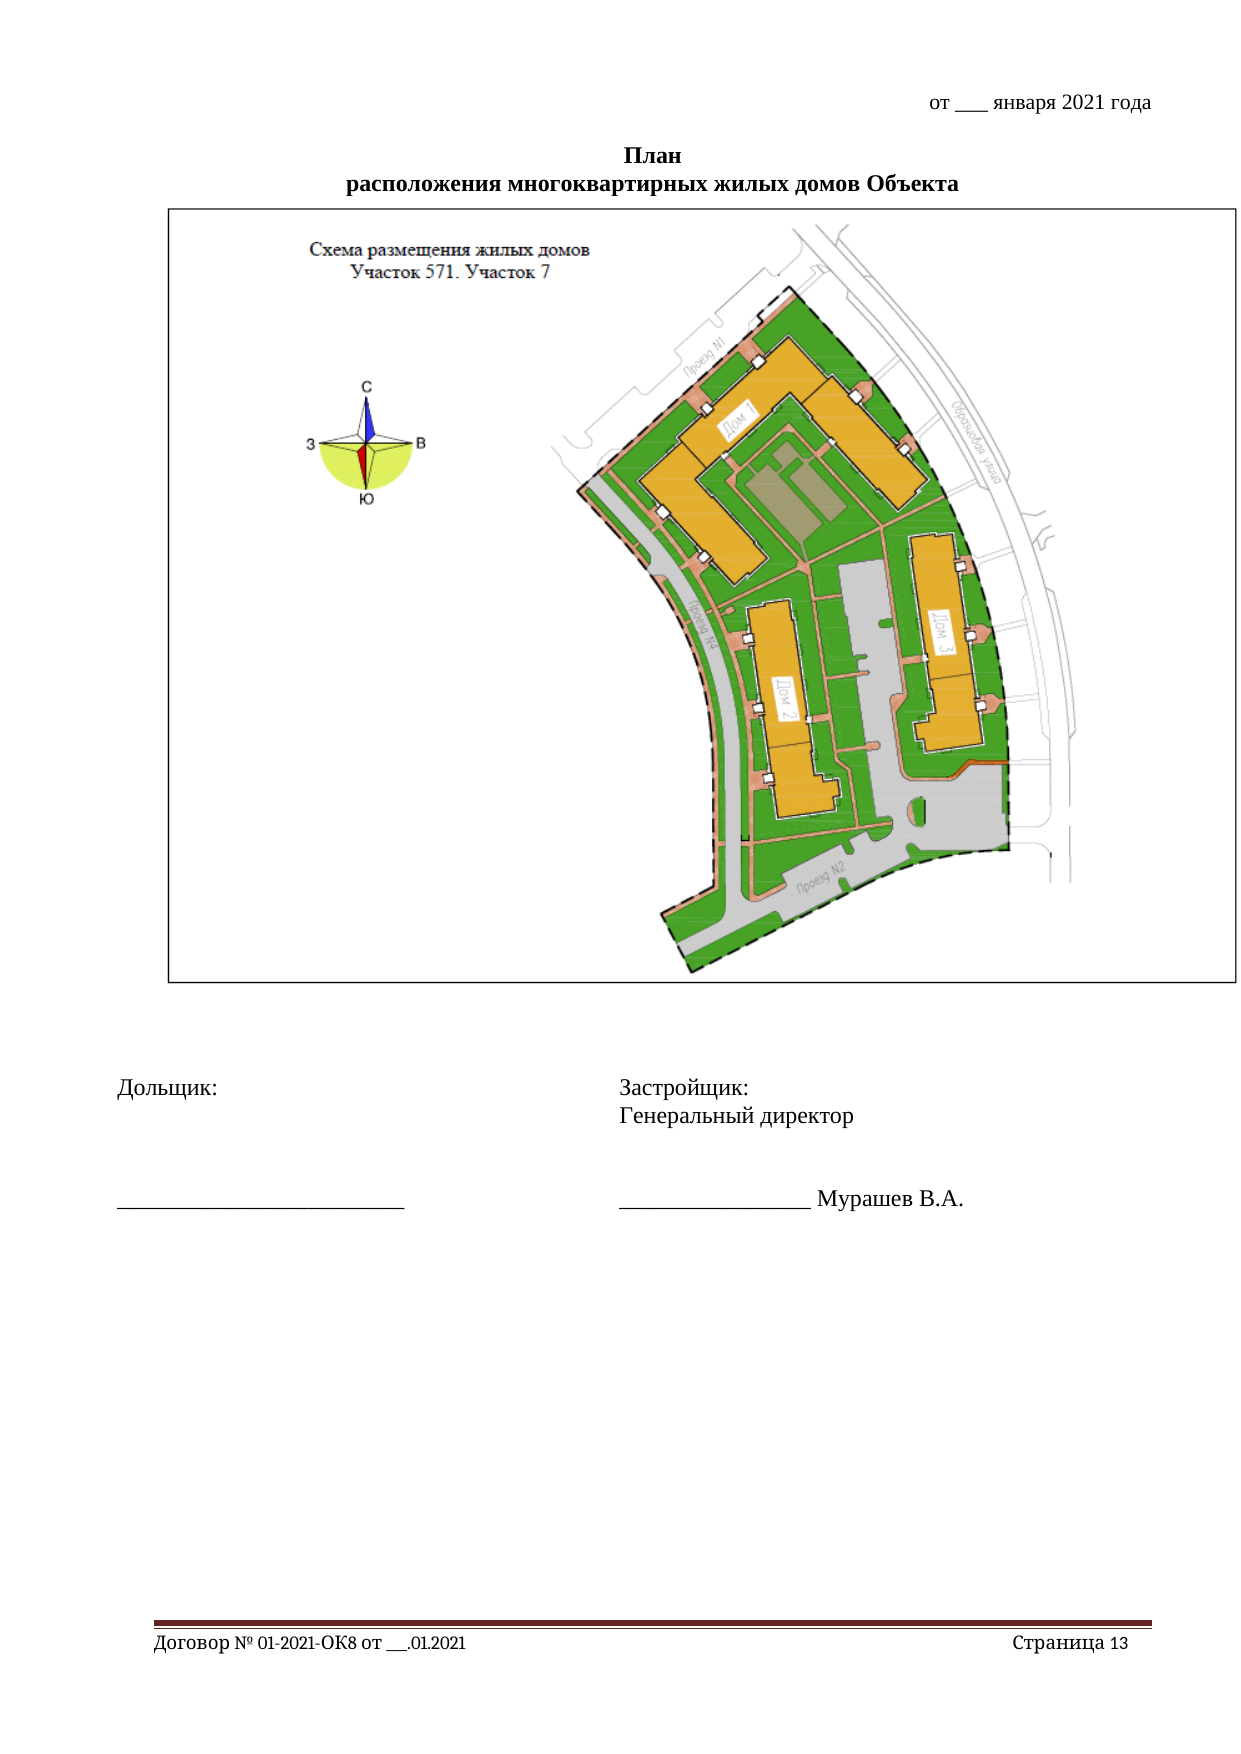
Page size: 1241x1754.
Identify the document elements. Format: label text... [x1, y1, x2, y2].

text План [153, 141, 1152, 169]
table_header Дольщик: ________________________ [106, 1073, 608, 1239]
text от ___ января 2021 года [153, 89, 1152, 114]
text расположения многоквартирных жилых домов Объекта [153, 169, 1152, 196]
table_header Застройщик: Генеральный директор ________________ Мурашев В.А. [608, 1073, 1110, 1239]
